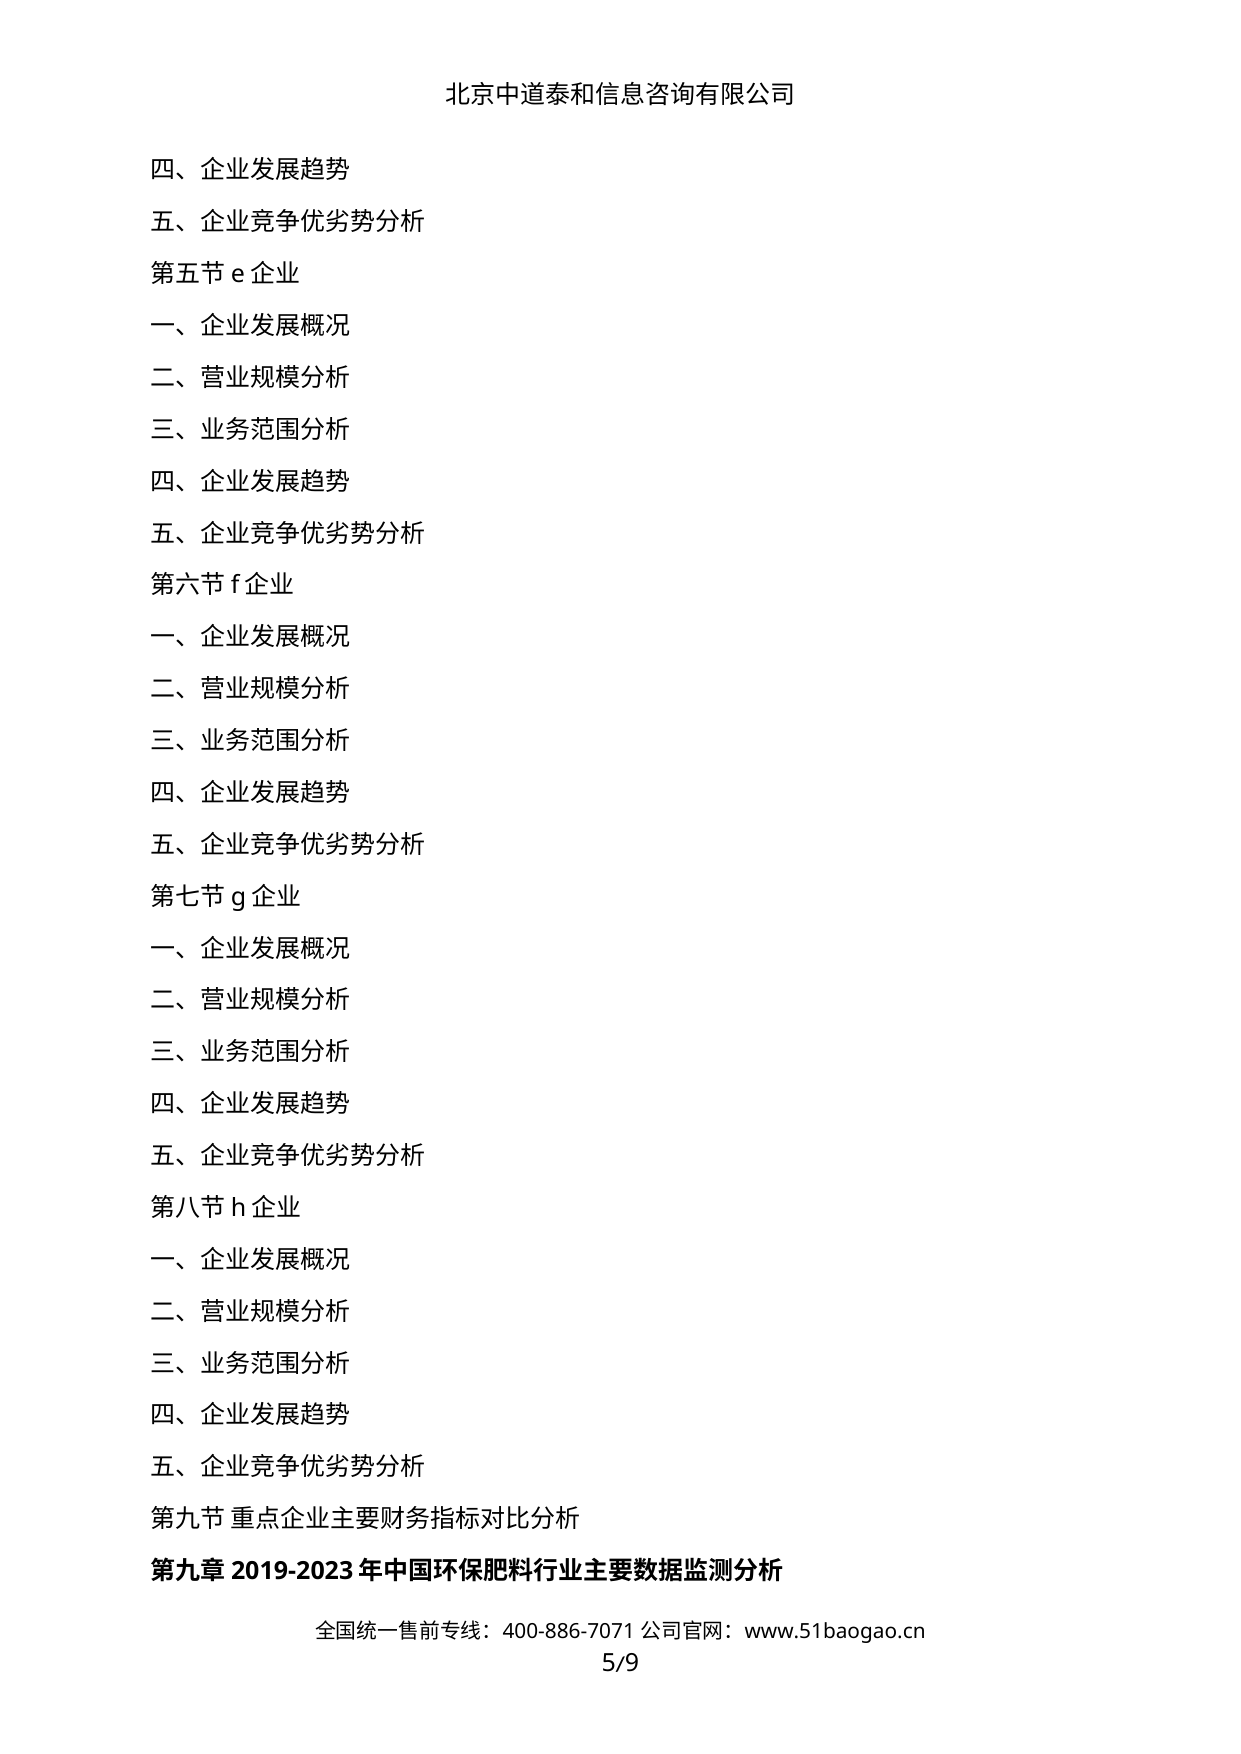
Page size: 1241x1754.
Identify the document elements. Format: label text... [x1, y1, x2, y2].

text 五、企业竞争优劣势分析 [150, 1136, 1090, 1172]
text 四、企业发展趋势 [150, 1084, 1090, 1120]
text 二、营业规模分析 [150, 669, 1090, 705]
text 四、企业发展趋势 [150, 1395, 1090, 1431]
text 第九章 2019-2023年中国环保肥料行业主要数据监测分析 [150, 1551, 1090, 1587]
text 五、企业竞争优劣势分析 [150, 513, 1090, 549]
text 一、企业发展概况 [150, 306, 1090, 342]
text 四、企业发展趋势 [150, 150, 1090, 186]
text 二、营业规模分析 [150, 980, 1090, 1016]
text 第七节 g企业 [150, 876, 1090, 912]
text 一、企业发展概况 [150, 1239, 1090, 1276]
text 三、业务范围分析 [150, 409, 1090, 446]
text 三、业务范围分析 [150, 1343, 1090, 1379]
text 第五节 e企业 [150, 254, 1090, 290]
text 第九节 重点企业主要财务指标对比分析 [150, 1499, 1090, 1535]
text 四、企业发展趋势 [150, 772, 1090, 809]
text 一、企业发展概况 [150, 617, 1090, 653]
text 二、营业规模分析 [150, 357, 1090, 394]
text 五、企业竞争优劣势分析 [150, 202, 1090, 238]
text 第八节 h企业 [150, 1187, 1090, 1224]
text 三、业务范围分析 [150, 721, 1090, 757]
text 一、企业发展概况 [150, 928, 1090, 964]
text 五、企业竞争优劣势分析 [150, 1447, 1090, 1483]
text 第六节 f企业 [150, 565, 1090, 601]
text 二、营业规模分析 [150, 1291, 1090, 1327]
text 三、业务范围分析 [150, 1032, 1090, 1068]
text 五、企业竞争优劣势分析 [150, 824, 1090, 861]
text 四、企业发展趋势 [150, 461, 1090, 497]
